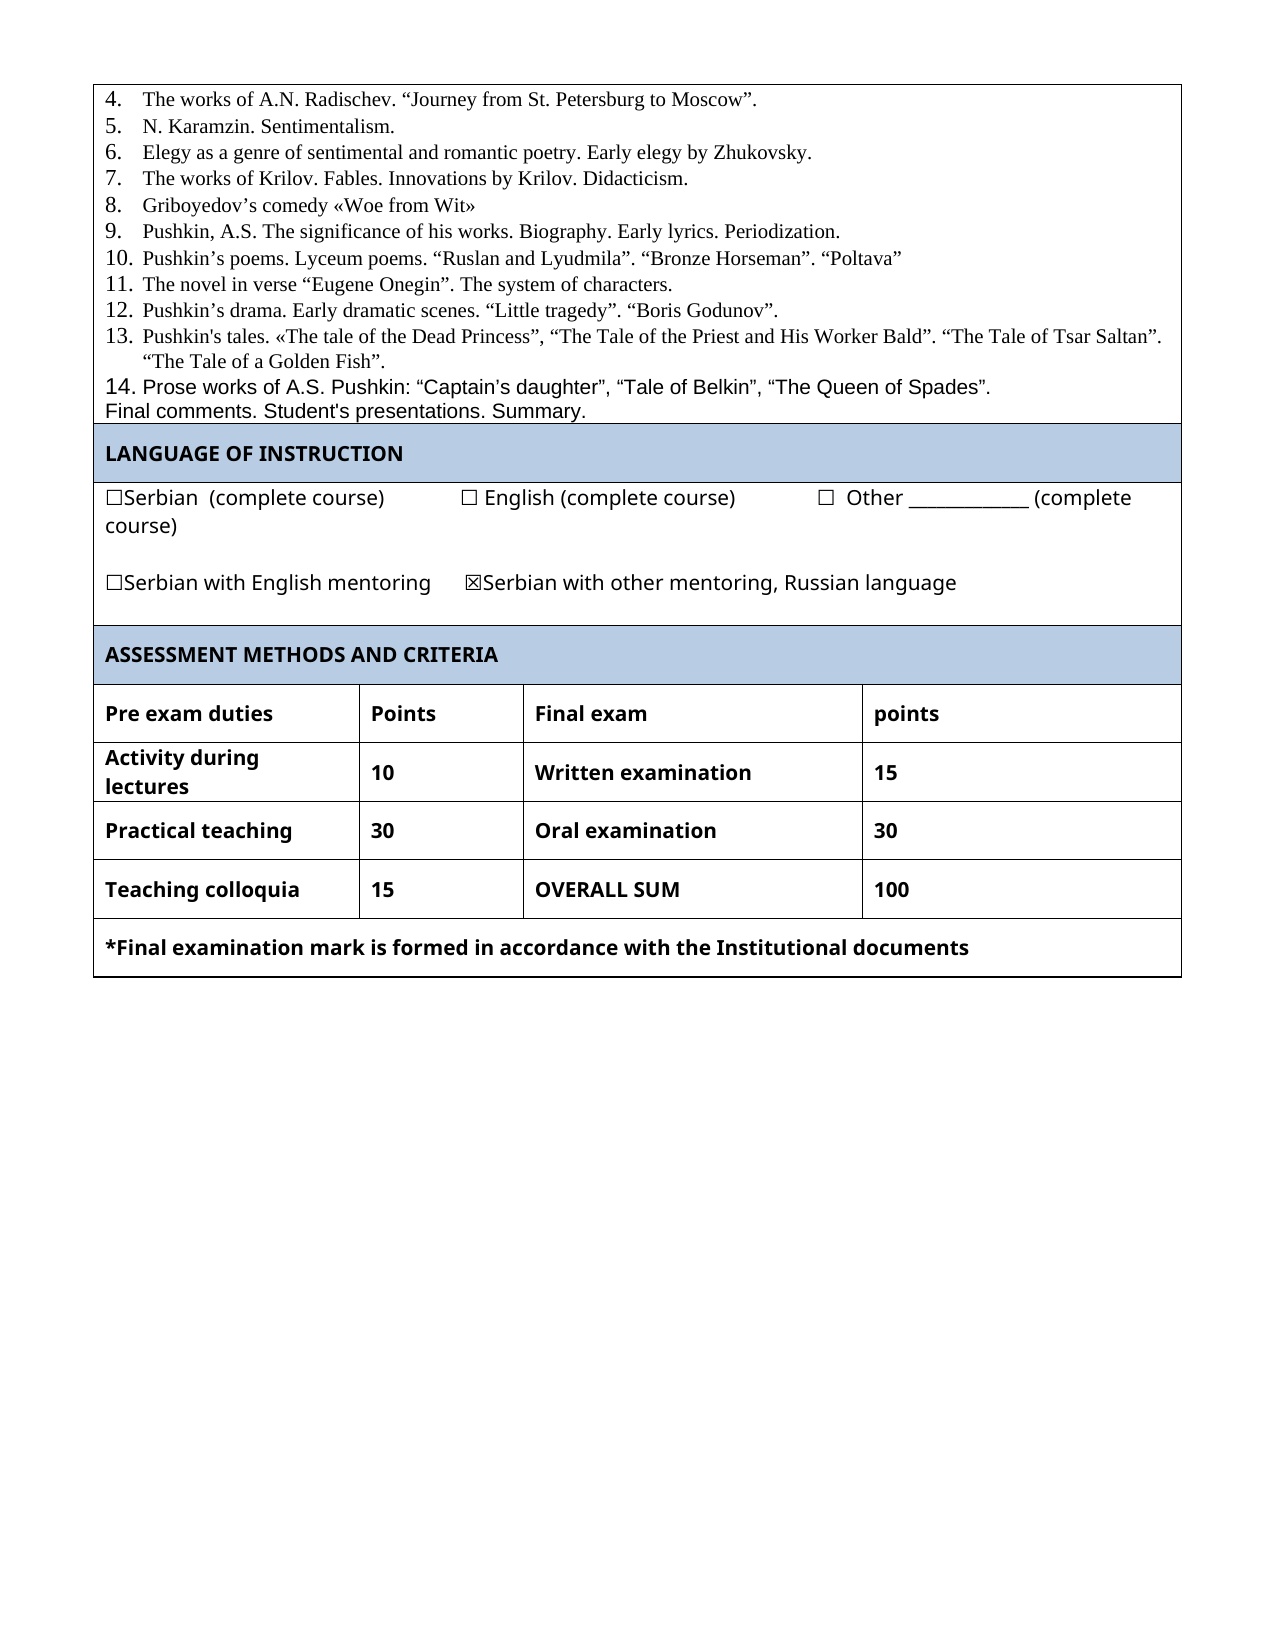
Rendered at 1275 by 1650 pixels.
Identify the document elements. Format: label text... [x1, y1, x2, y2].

table_cell Pre exam duties [94, 685, 359, 742]
table_cell Written examination [524, 743, 862, 801]
table_cell OVERALL SUM [524, 860, 862, 918]
table_cell 100 [863, 860, 1181, 918]
table_cell 30 [360, 802, 523, 859]
table_cell Practical teaching [94, 802, 359, 859]
table_cell 10 [360, 743, 523, 801]
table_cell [94, 85, 1181, 423]
table_cell Serbian (complete course) English (complete course) Other _____________ (complete course) Serbian with English mentoring Serbian with other mentoring, Russian language [94, 483, 1181, 625]
table_cell Activity during lectures [94, 743, 359, 801]
table_cell 30 [863, 802, 1181, 859]
table_cell 15 [360, 860, 523, 918]
table_cell points [863, 685, 1181, 742]
table_cell Points [360, 685, 523, 742]
table_cell LANGUAGE OF INSTRUCTION [94, 424, 1181, 482]
table_cell ASSESSMENT METHODS AND CRITERIA [94, 626, 1181, 684]
table_cell Final exam [524, 685, 862, 742]
table_cell 15 [863, 743, 1181, 801]
table_cell Oral examination [524, 802, 862, 859]
table_cell Teaching colloquia [94, 860, 359, 918]
table_cell *Final examination mark is formed in accordance with the Institutional documents [94, 919, 1181, 976]
